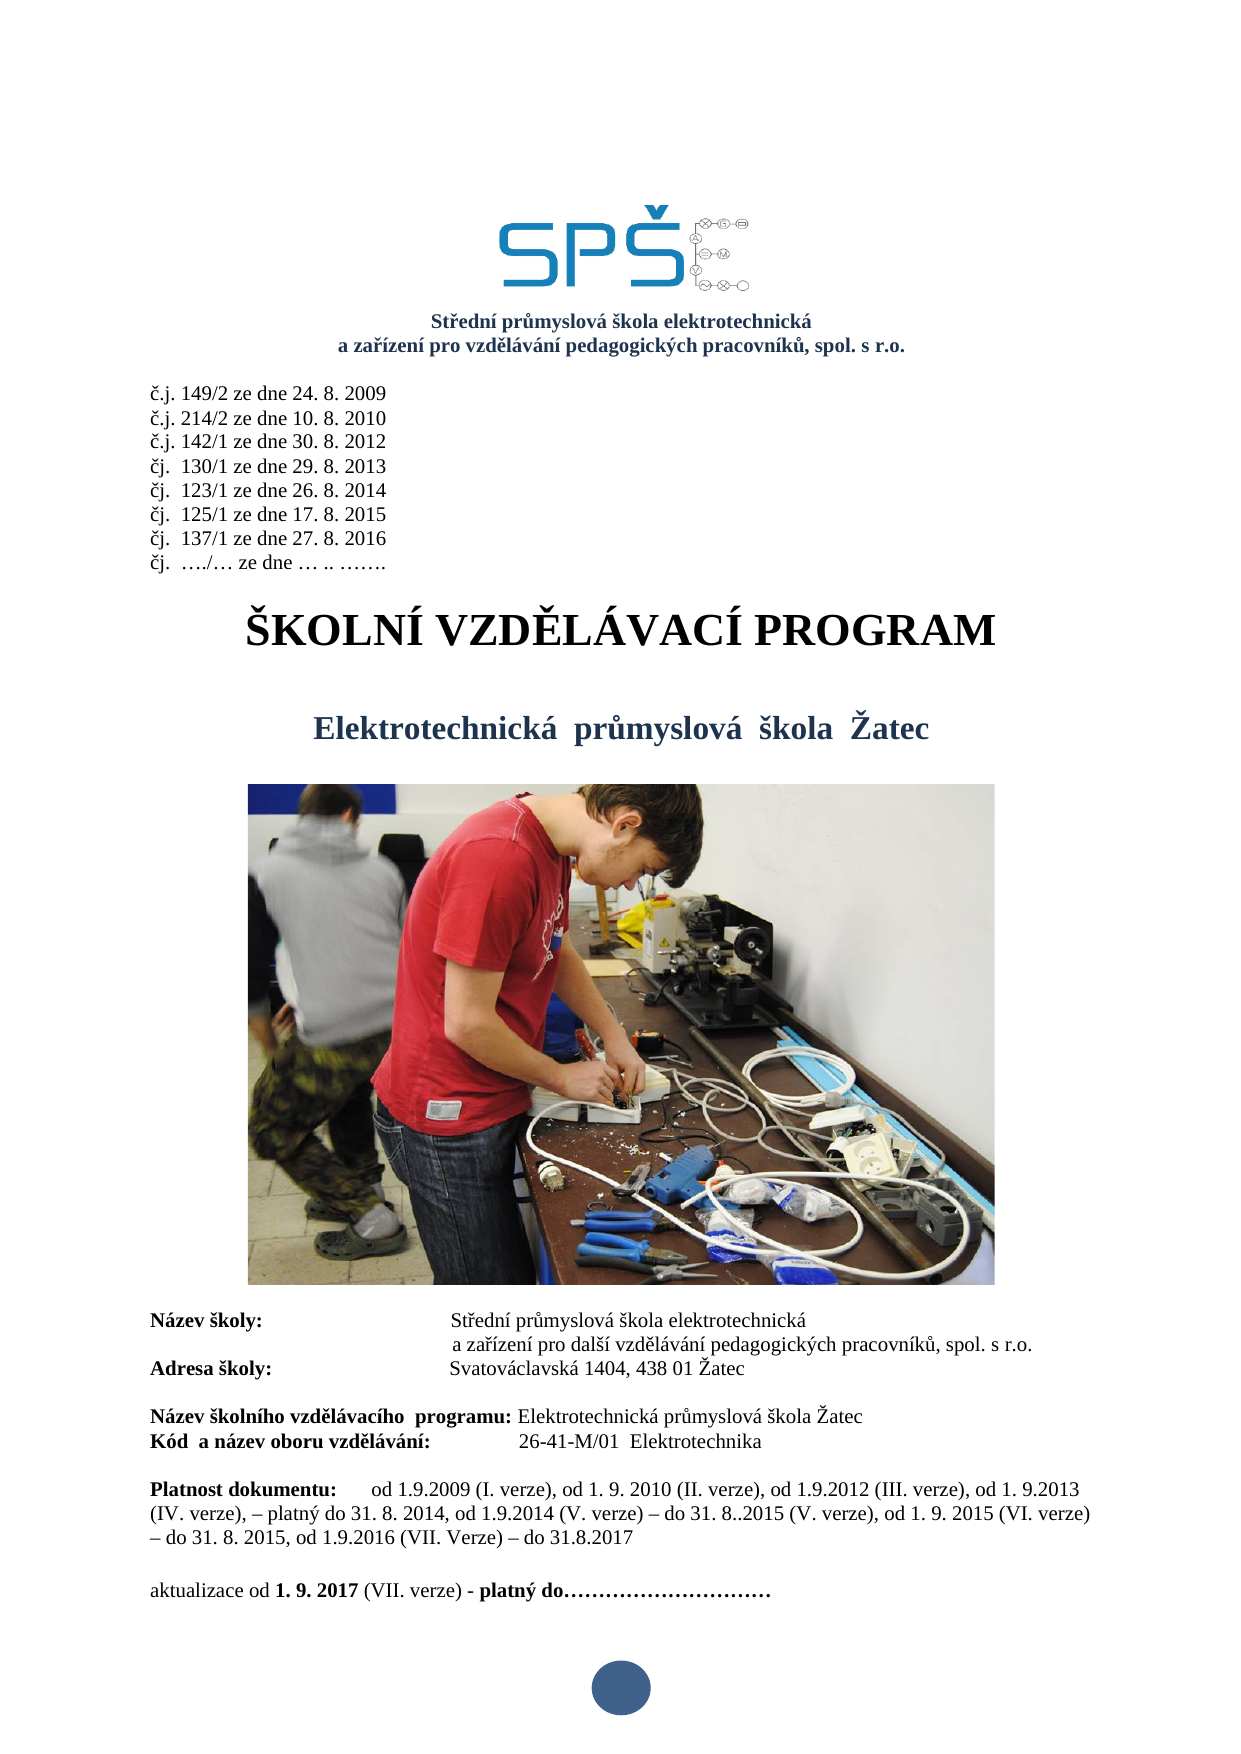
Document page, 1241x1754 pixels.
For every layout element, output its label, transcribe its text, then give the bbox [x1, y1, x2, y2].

text čj. 130/1 ze dne 29. 8. 2013 [150, 453, 1092, 478]
text č.j. 214/2 ze dne 10. 8. 2010 [150, 405, 1092, 429]
text Platnost dokumentu: od 1.9.2009 (I. verze), od 1. 9. 2010 (II. verze), od 1.9.2012 (III. verze), od 1. 9.2013 (IV. verze), – platný do 31. 8. 2014, od 1.9.2014 (V. verze) – do 31. 8..2015 (V. verze), od 1. 9. 2015 (VI. verze) – do 31. 8. 2015, od 1.9.2016 (VII. Verze) – do 31.8.2017 [150, 1477, 1092, 1549]
text čj. 125/1 ze dne 17. 8. 2015 [150, 502, 1092, 526]
text Název školy: Střední průmyslová škola elektrotechnická [150, 1308, 1092, 1332]
picture [480, 188, 762, 310]
text a zařízení pro vzdělávání pedagogických pracovníků, spol. s r.o. [150, 333, 1092, 357]
text č.j. 142/1 ze dne 30. 8. 2012 [150, 429, 1092, 453]
picture [247, 784, 995, 1285]
text čj. …./… ze dne … .. ……. [150, 550, 1092, 574]
text Elektrotechnická průmyslová škola Žatec [150, 708, 1092, 746]
text a zařízení pro další vzdělávání pedagogických pracovníků, spol. s r.o. [150, 1332, 1092, 1356]
text Název školního vzdělávacího programu: Elektrotechnická průmyslová škola Žatec [150, 1404, 1092, 1428]
text Kód a název oboru vzdělávání: 26-41-M/01 Elektrotechnika [150, 1428, 1092, 1453]
text Střední průmyslová škola elektrotechnická [150, 309, 1092, 333]
text aktualizace od 1. 9. 2017 (VII. verze) - platný do………………………… [150, 1578, 1092, 1602]
text ŠKOLNÍ VZDĚLÁVACÍ PROGRAM [150, 603, 1092, 655]
text čj. 137/1 ze dne 27. 8. 2016 [150, 526, 1092, 550]
text č.j. 149/2 ze dne 24. 8. 2009 [150, 381, 1092, 405]
text Adresa školy: Svatováclavská 1404, 438 01 Žatec [150, 1356, 1092, 1380]
text čj. 123/1 ze dne 26. 8. 2014 [150, 478, 1092, 502]
